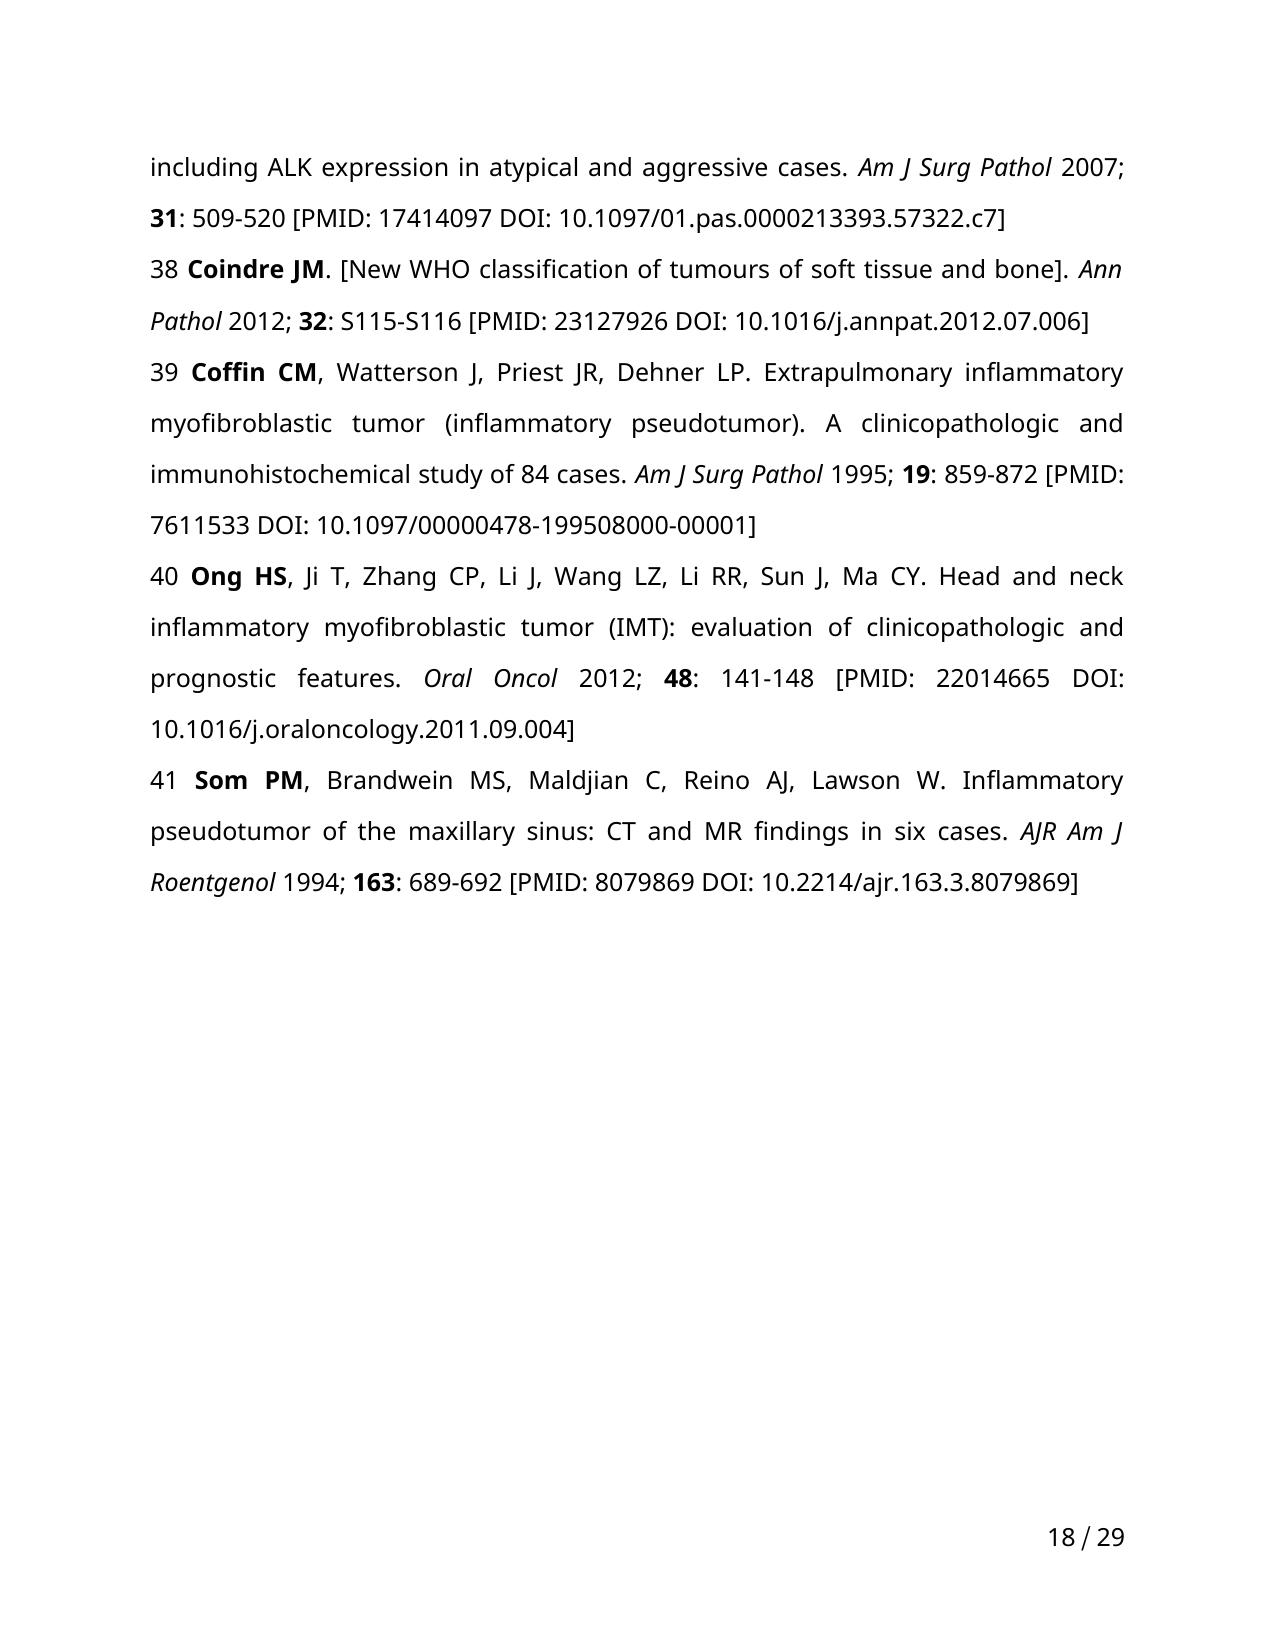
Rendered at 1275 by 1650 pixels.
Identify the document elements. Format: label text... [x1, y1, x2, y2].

text 38 Coindre JM. [New WHO classification of tumours of soft tissue and bone]. Ann Pathol 2012; 32: S115-S116 [PMID: 23127926 DOI: 10.1016/j.annpat.2012.07.006] [150, 252, 1125, 337]
text 41 Som PM, Brandwein MS, Maldjian C, Reino AJ, Lawson W. Inflammatory pseudotumor of the maxillary sinus: CT and MR findings in six cases. AJR Am J Roentgenol 1994; 163: 689-692 [PMID: 8079869 DOI: 10.2214/ajr.163.3.8079869] [150, 762, 1125, 899]
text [150, 150, 1125, 235]
text 39 Coffin CM, Watterson J, Priest JR, Dehner LP. Extrapulmonary inflammatory myofibroblastic tumor (inflammatory pseudotumor). A clinicopathologic and immunohistochemical study of 84 cases. Am J Surg Pathol 1995; 19: 859-872 [PMID: 7611533 DOI: 10.1097/00000478-199508000-00001] [150, 354, 1125, 541]
text 40 Ong HS, Ji T, Zhang CP, Li J, Wang LZ, Li RR, Sun J, Ma CY. Head and neck inflammatory myofibroblastic tumor (IMT): evaluation of clinicopathologic and prognostic features. Oral Oncol 2012; 48: 141-148 [PMID: 22014665 DOI: 10.1016/j.oraloncology.2011.09.004] [150, 558, 1125, 746]
